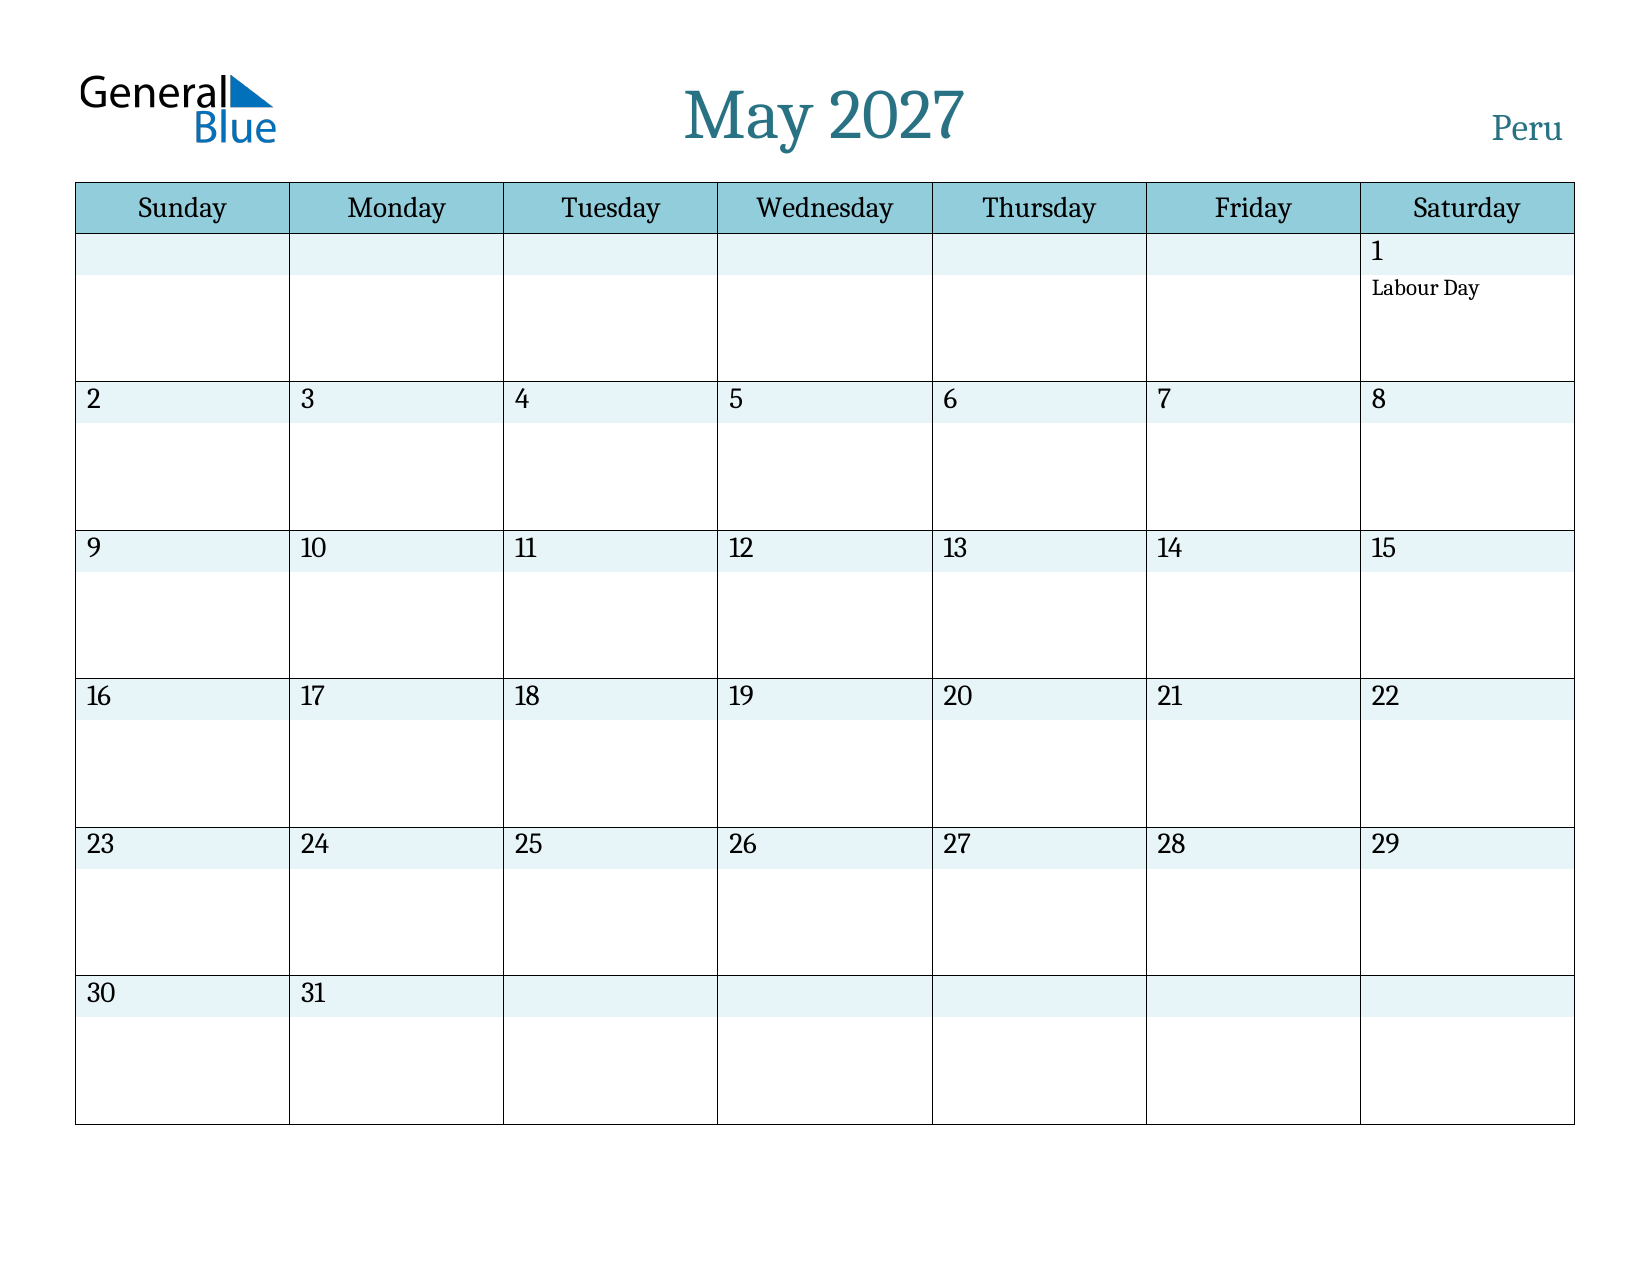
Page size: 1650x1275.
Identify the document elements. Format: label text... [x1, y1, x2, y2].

table_cell [1361, 1017, 1574, 1123]
table_cell Friday [1147, 183, 1360, 233]
table_cell [718, 1017, 932, 1123]
table_cell [504, 976, 717, 1017]
table_cell [504, 275, 717, 381]
table_cell [1147, 720, 1360, 827]
table_cell [76, 275, 289, 381]
table_cell 24 [290, 828, 503, 869]
table_cell [76, 572, 289, 678]
table_cell 13 [933, 531, 1146, 572]
table_cell 30 [76, 976, 289, 1017]
table_cell Labour Day [1361, 275, 1574, 381]
table_cell 12 [718, 531, 932, 572]
table_cell [1361, 869, 1574, 975]
table_cell [933, 1017, 1146, 1123]
table_cell [504, 720, 717, 827]
table_cell Thursday [933, 183, 1146, 233]
table_cell Saturday [1361, 183, 1574, 233]
table_cell 14 [1147, 531, 1360, 572]
table_cell [76, 869, 289, 975]
table_cell [718, 869, 932, 975]
table_cell 6 [933, 382, 1146, 423]
table_cell 25 [504, 828, 717, 869]
table_cell 29 [1361, 828, 1574, 869]
table_cell [76, 1017, 289, 1123]
table_cell 27 [933, 828, 1146, 869]
table_cell 28 [1147, 828, 1360, 869]
table_header [76, 75, 503, 182]
table_cell 2 [76, 382, 289, 423]
table_cell [76, 234, 289, 275]
table_cell 26 [718, 828, 932, 869]
table_cell 11 [504, 531, 717, 572]
table_header Peru [1146, 75, 1574, 182]
table_cell [290, 275, 503, 381]
table_cell [1361, 423, 1574, 530]
table_cell 7 [1147, 382, 1360, 423]
table_cell [76, 423, 289, 530]
table_cell [290, 423, 503, 530]
table_header May 2027 [504, 75, 1146, 182]
table_cell [1361, 976, 1574, 1017]
table_cell 8 [1361, 382, 1574, 423]
table_cell 15 [1361, 531, 1574, 572]
table_cell 1 [1361, 234, 1574, 275]
table_cell 9 [76, 531, 289, 572]
table_cell 21 [1147, 679, 1360, 720]
table_cell [718, 234, 932, 275]
table_cell [718, 423, 932, 530]
table_cell 23 [76, 828, 289, 869]
table_cell Sunday [76, 183, 289, 233]
table_cell [504, 572, 717, 678]
table_cell 16 [76, 679, 289, 720]
table_cell 4 [504, 382, 717, 423]
table_cell [933, 720, 1146, 827]
table_cell [933, 275, 1146, 381]
table_cell [290, 1017, 503, 1123]
table_cell [290, 234, 503, 275]
table_cell 31 [290, 976, 503, 1017]
table_cell [290, 869, 503, 975]
picture [80, 75, 276, 143]
table_cell 20 [933, 679, 1146, 720]
table_cell [76, 720, 289, 827]
table_cell [1147, 275, 1360, 381]
table_cell 10 [290, 531, 503, 572]
table_cell [1361, 720, 1574, 827]
table_cell [1147, 234, 1360, 275]
table_cell [504, 234, 717, 275]
table_cell Wednesday [718, 183, 932, 233]
table_cell [1147, 423, 1360, 530]
table_cell [933, 869, 1146, 975]
table_cell 17 [290, 679, 503, 720]
table_cell 19 [718, 679, 932, 720]
table_cell [933, 423, 1146, 530]
table_cell [504, 1017, 717, 1123]
table_cell [1147, 869, 1360, 975]
table_cell 22 [1361, 679, 1574, 720]
table_cell Tuesday [504, 183, 717, 233]
table_cell [504, 869, 717, 975]
table_cell [718, 976, 932, 1017]
table_cell [1147, 572, 1360, 678]
table_cell [933, 976, 1146, 1017]
table_cell [504, 423, 717, 530]
table_cell [1147, 976, 1360, 1017]
table_cell [1147, 1017, 1360, 1123]
table_cell Monday [290, 183, 503, 233]
table_cell [718, 720, 932, 827]
table_cell [290, 572, 503, 678]
table_cell [718, 572, 932, 678]
table_cell [1361, 572, 1574, 678]
table_cell [718, 275, 932, 381]
table_cell [933, 234, 1146, 275]
table_cell [290, 720, 503, 827]
table_cell [933, 572, 1146, 678]
table_cell 3 [290, 382, 503, 423]
table_cell 5 [718, 382, 932, 423]
table_cell 18 [504, 679, 717, 720]
